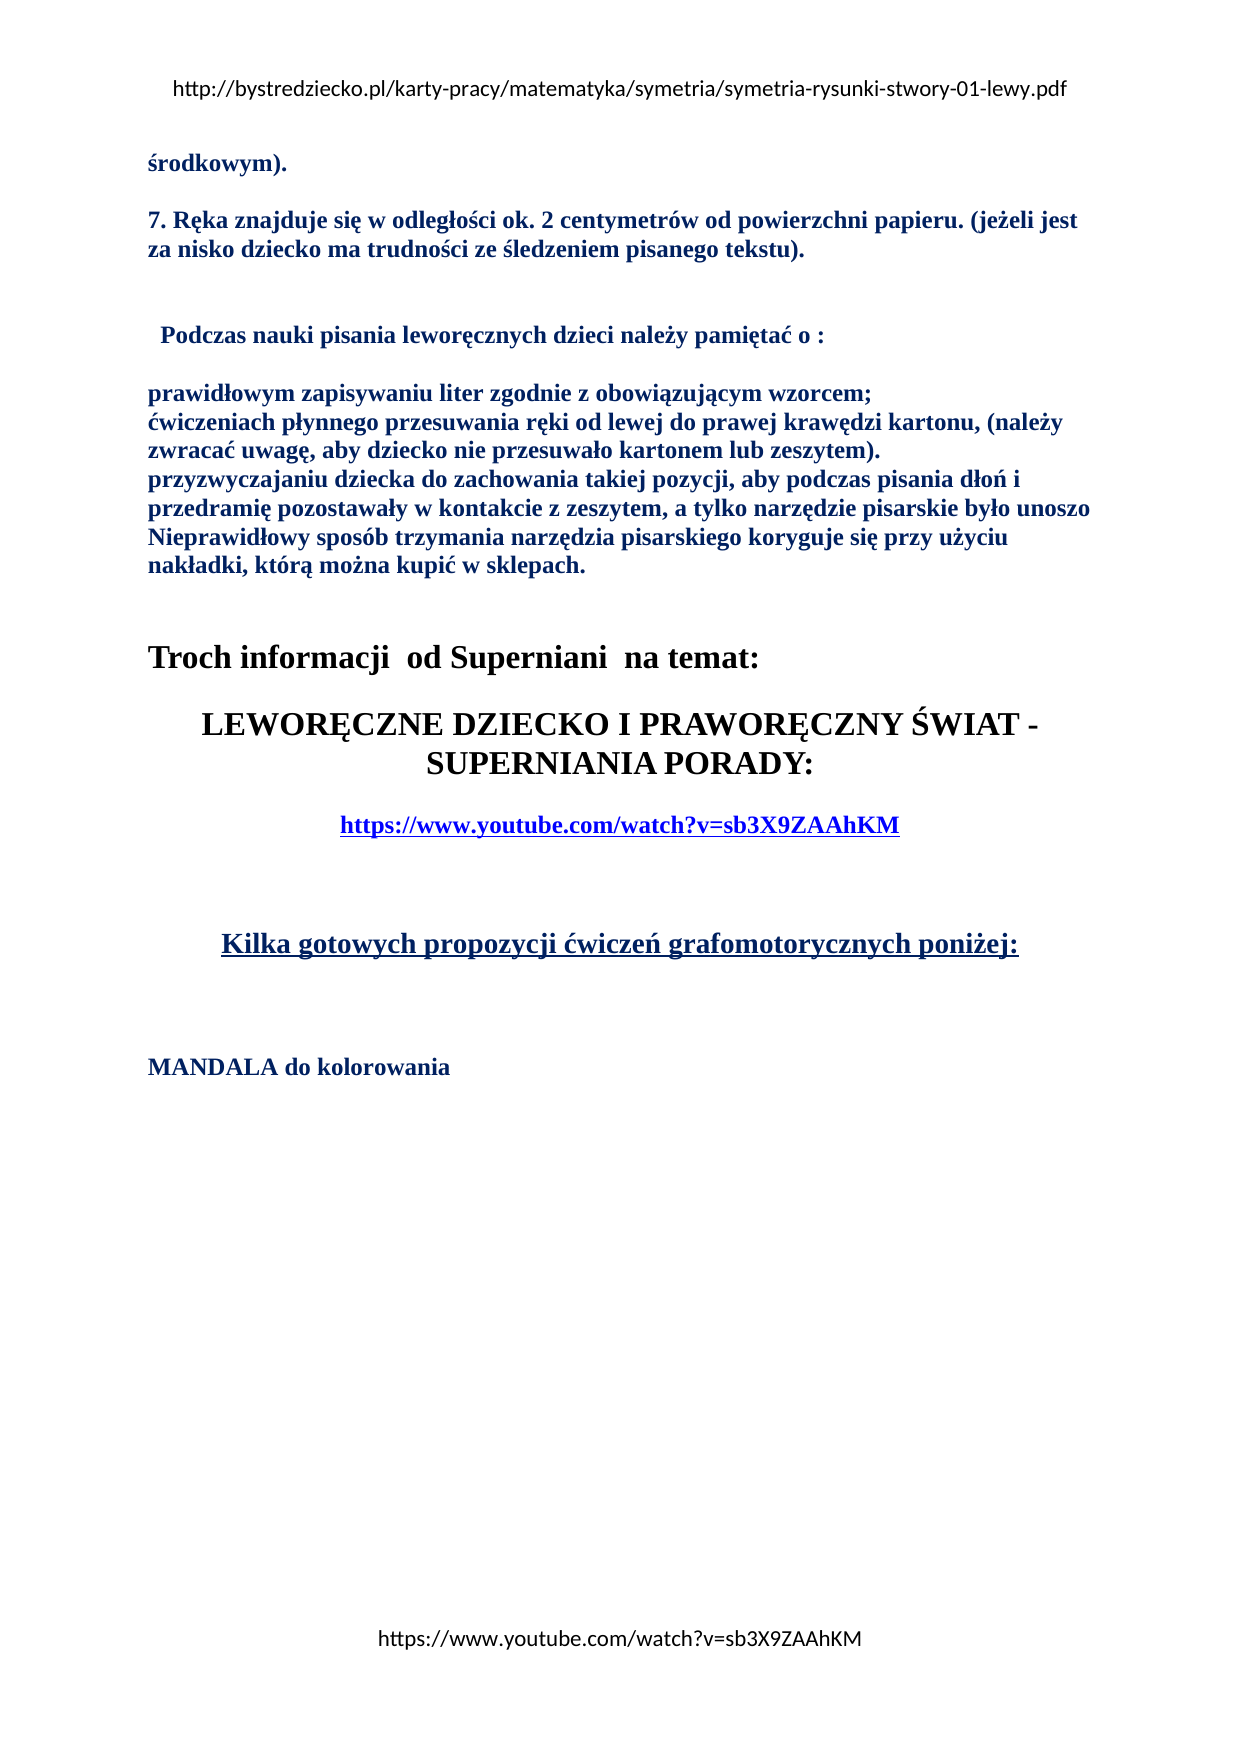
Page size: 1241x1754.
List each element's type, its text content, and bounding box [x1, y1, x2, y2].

text Kilka gotowych propozycji ćwiczeń grafomotorycznych poniżej: [148, 926, 1093, 960]
text Troch informacji od Superniani na temat: [148, 637, 1093, 676]
text Podczas nauki pisania leworęcznych dzieci należy pamiętać o : prawidłowym zapisywaniu liter zgodnie z obowiązującym wzorcem; ćwiczeniach płynnego przesuwania ręki od lewej do prawej krawędzi kartonu, (należy zwracać uwagę, aby dziecko nie przesuwało kartonem lub zeszytem). przyzwyczajaniu dziecka do zachowania takiej pozycji, aby podczas pisania dłoń i przedramię pozostawały w kontakcie z zeszytem, a tylko narzędzie pisarskie było unoszo Nieprawidłowy sposób trzymania narzędzia pisarskiego koryguje się przy użyciu nakładki, którą można kupić w sklepach. [148, 292, 1093, 608]
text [148, 148, 1093, 263]
text https://www.youtube.com/watch?v=sb3X9ZAAhKM [148, 811, 1093, 839]
text LEWORĘCZNE DZIECKO I PRAWORĘCZNY ŚWIAT - SUPERNIANIA PORADY: [148, 705, 1093, 781]
text MANDALA do kolorowania [148, 1052, 1093, 1081]
